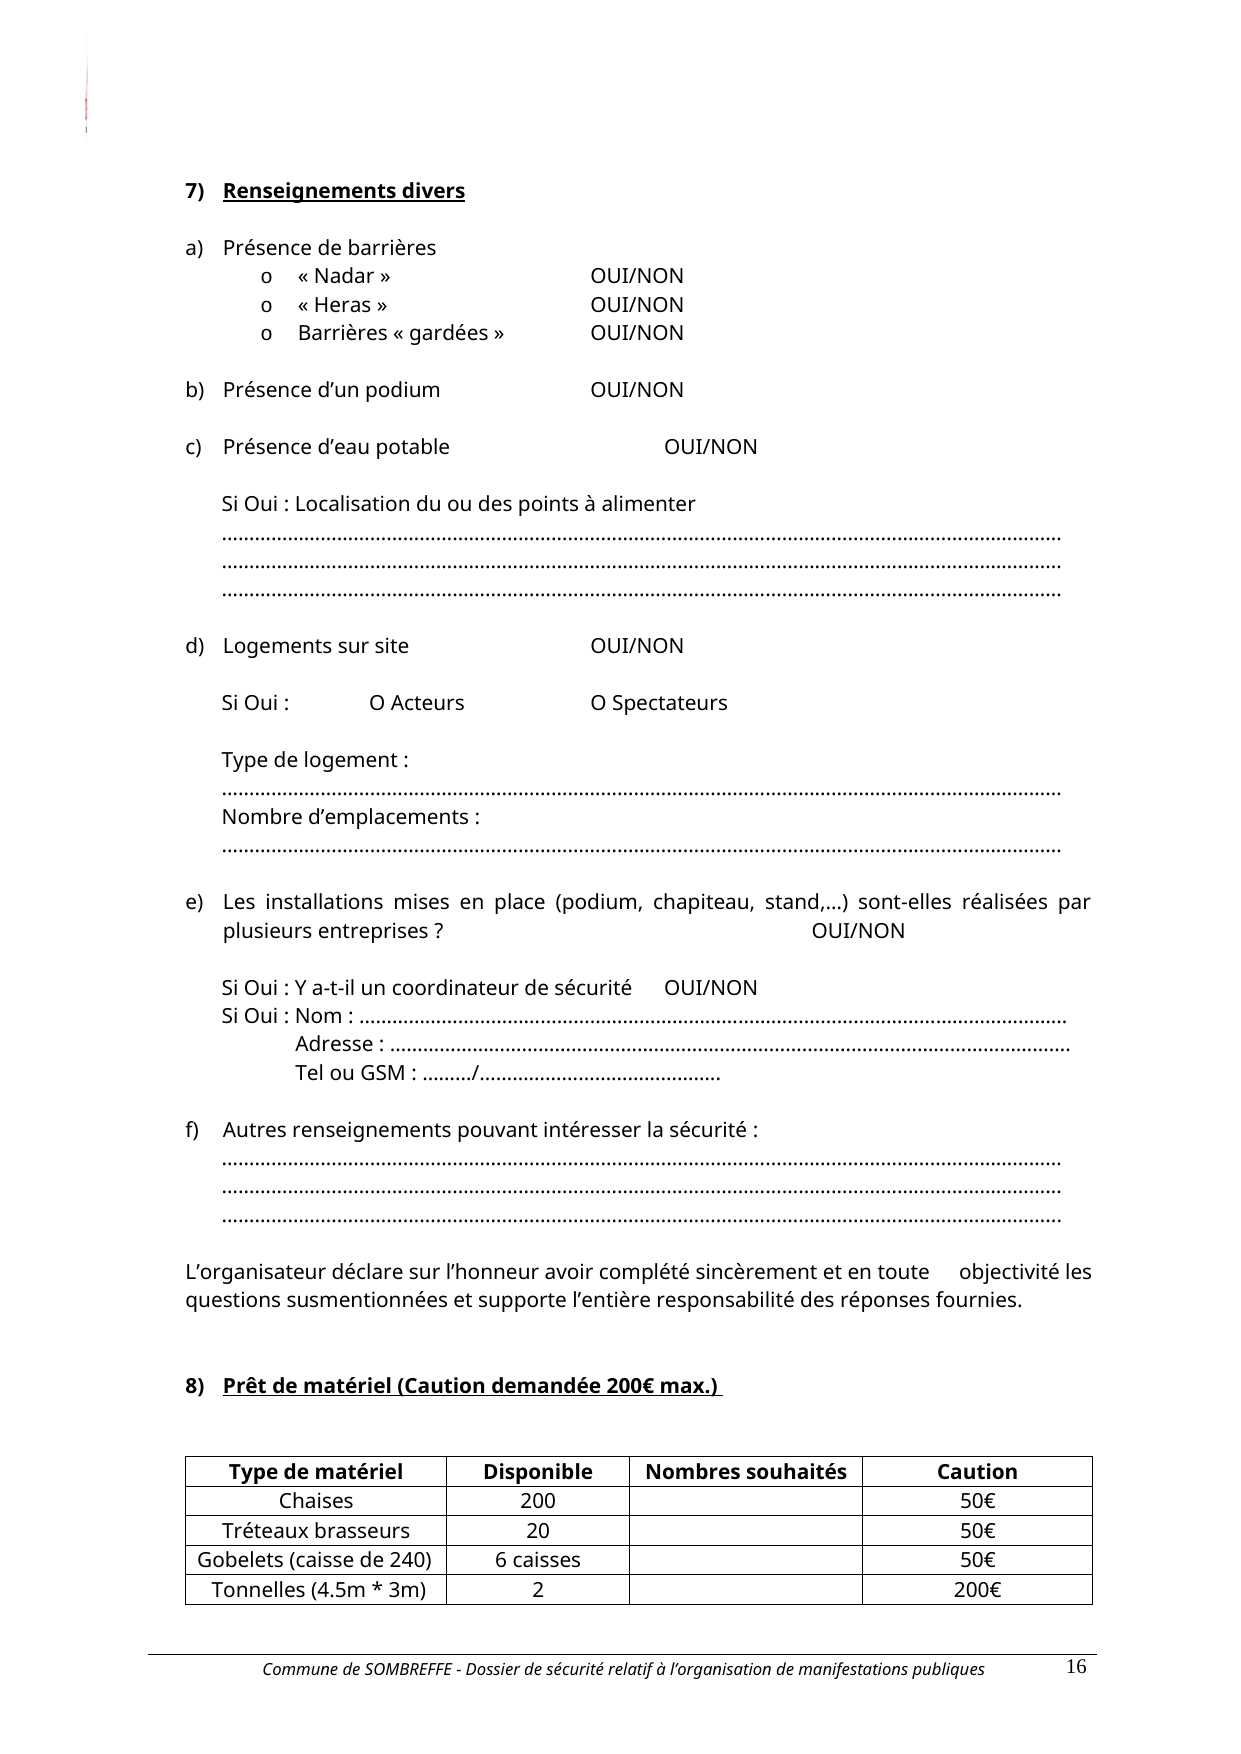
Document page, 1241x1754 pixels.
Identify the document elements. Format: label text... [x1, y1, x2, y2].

table_cell 20 [447, 1516, 629, 1544]
table_cell 50€ [863, 1487, 1092, 1515]
text ……………………………………………………………………………………………………………………………………… ……………………………………………………………………………………………………………………………………… ……………………………………………………………………………………………………………………………………... [185, 1143, 1093, 1228]
list Autres renseignements pouvant intéresser la sécurité : [185, 1115, 1093, 1143]
table_cell Gobelets (caisse de 240) [186, 1546, 446, 1574]
list Barrières « gardées » OUI/NON [260, 318, 1093, 347]
text ……………………………………………………………………………………………………………………………………… ……………………………………………………………………………………………………………………………………… ……………………………………………………………………………………………………………………………………… [148, 518, 1093, 603]
table_header Type de matériel [186, 1457, 446, 1486]
table_cell 200€ [863, 1575, 1092, 1603]
list « Nadar » OUI/NON [260, 261, 1093, 290]
list Présence de barrières [185, 233, 1093, 261]
text ……………………………………………………………………………………………………………………………………… [185, 773, 1093, 802]
text Type de logement : [185, 745, 1093, 773]
table_cell 50€ [863, 1546, 1092, 1574]
table_header Nombres souhaités [630, 1457, 862, 1486]
table_header Disponible [447, 1457, 629, 1486]
table_cell [630, 1516, 862, 1544]
table_cell 200 [447, 1487, 629, 1515]
list Présence d’un podium OUI/NON [185, 375, 1093, 404]
table_cell Tréteaux brasseurs [186, 1516, 446, 1544]
table_cell Chaises [186, 1487, 446, 1515]
list Prêt de matériel (Caution demandée 200€ max.) [185, 1371, 1093, 1399]
text Nombre d’emplacements : [185, 802, 1093, 830]
text L’organisateur déclare sur l’honneur avoir complété sincèrement et en toute objectivité les questions susmentionnées et supporte l’entière responsabilité des réponses fournies. [185, 1257, 1093, 1314]
list Logements sur site OUI/NON [185, 631, 1093, 660]
text Si Oui : Localisation du ou des points à alimenter [148, 489, 1093, 518]
table_cell 6 caisses [447, 1546, 629, 1574]
text ……………………………………………………………………………………………………………………………………… [185, 830, 1093, 859]
table_cell [630, 1487, 862, 1515]
text Si Oui : Nom : ………………………………………………………………………………………………………………… [185, 1001, 1093, 1029]
table_cell [630, 1546, 862, 1574]
list Les installations mises en place (podium, chapiteau, stand,…) sont-elles réalisées par plusieurs entreprises ? OUI/NON [185, 887, 1093, 944]
list « Heras » OUI/NON [260, 290, 1093, 318]
table_cell Tonnelles (4.5m * 3m) [186, 1575, 446, 1603]
table_cell 50€ [863, 1516, 1092, 1544]
table_cell 2 [447, 1575, 629, 1603]
text Adresse : ……………………………………………………………………………………………………………. [185, 1029, 1093, 1058]
table_cell [630, 1575, 862, 1603]
list Renseignements divers [185, 176, 1093, 204]
table_header Caution [863, 1457, 1092, 1486]
text Tel ou GSM : ………/…………………………………….. [185, 1058, 1093, 1086]
text Si Oui : Y a-t-il un coordinateur de sécurité OUI/NON [185, 973, 1093, 1001]
list Présence d’eau potable OUI/NON [185, 432, 1093, 461]
text Si Oui : O Acteurs O Spectateurs [185, 688, 1093, 717]
